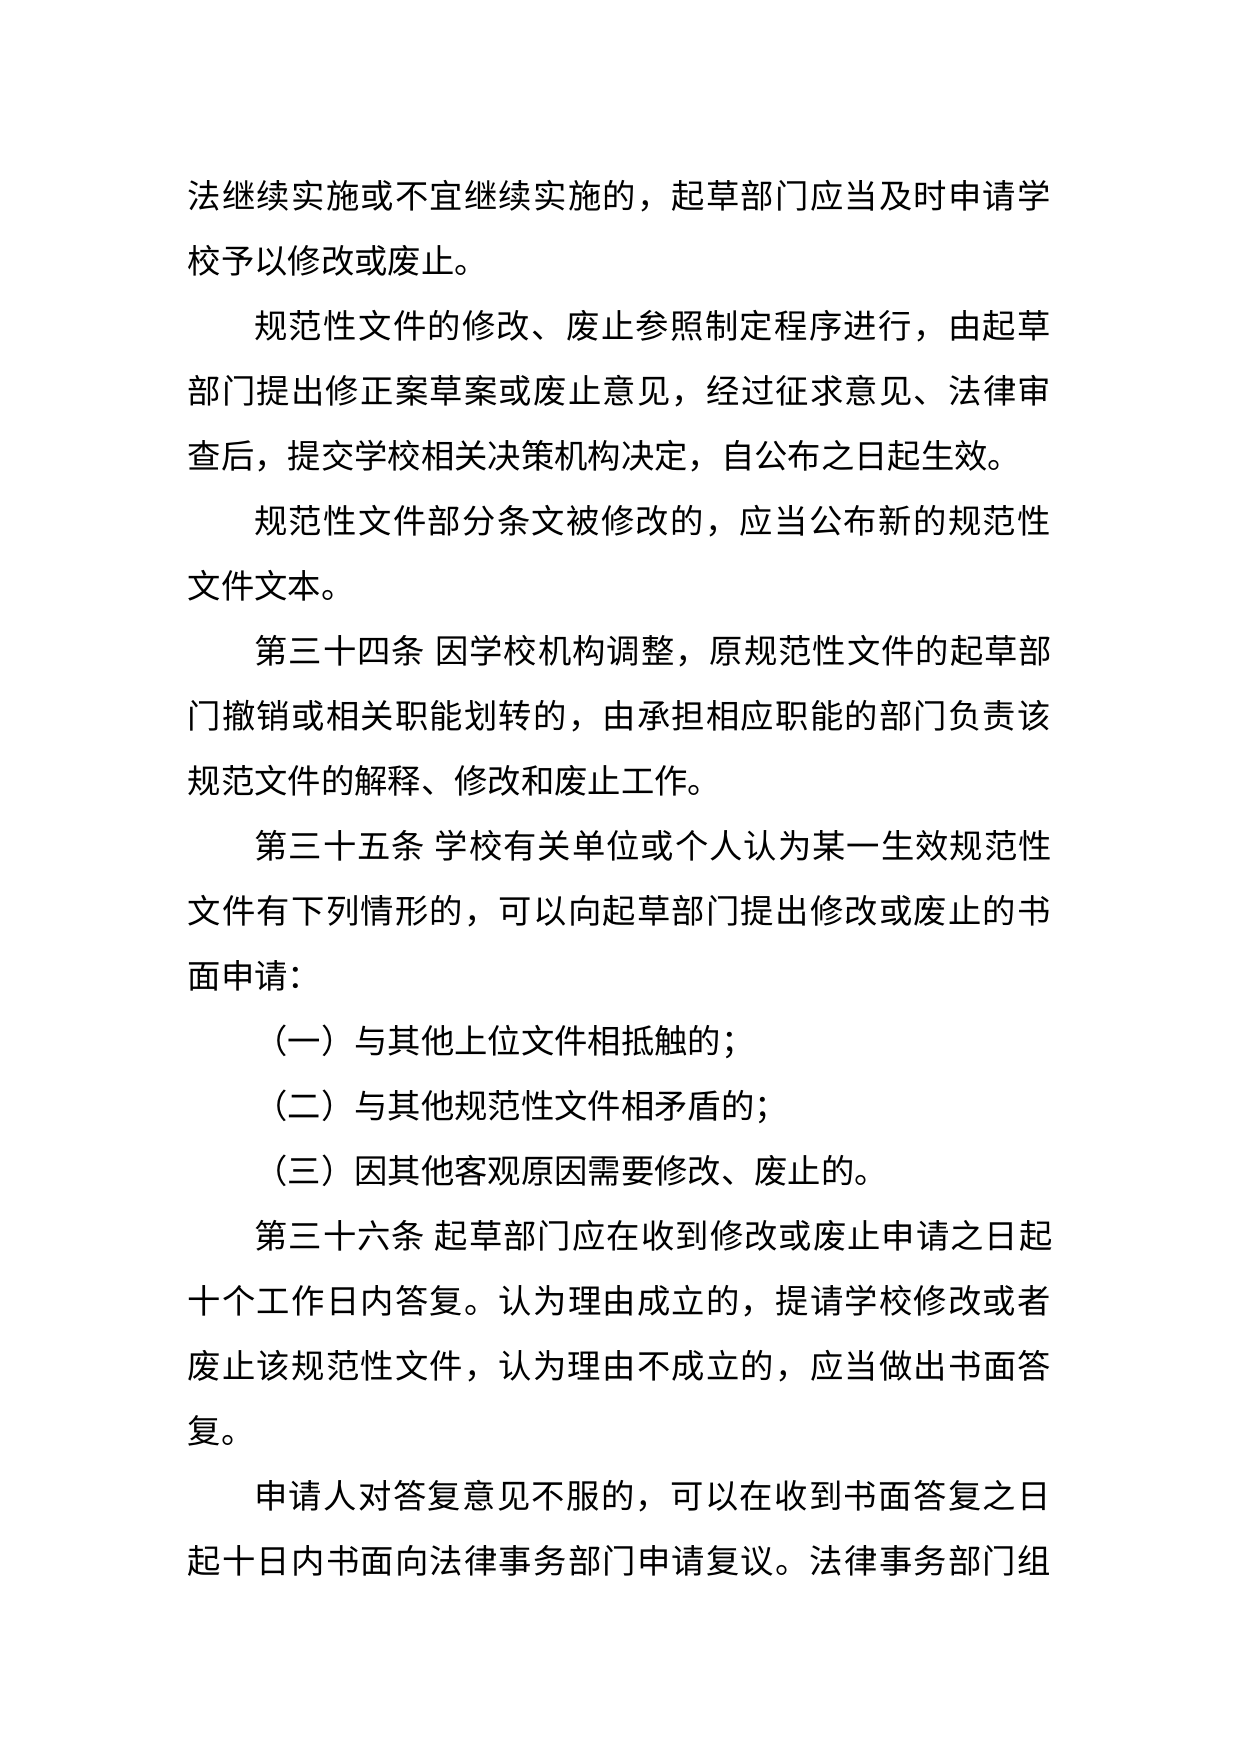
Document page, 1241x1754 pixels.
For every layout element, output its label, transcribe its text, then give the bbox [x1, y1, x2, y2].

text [187, 1462, 1053, 1592]
text 规范性文件的修改、废止参照制定程序进行，由起草部门提出修正案草案或废止意见，经过征求意见、法律审查后，提交学校相关决策机构决定，自公布之日起生效。 [187, 292, 1053, 487]
text （一）与其他上位文件相抵触的； [187, 1007, 1053, 1072]
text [187, 162, 1053, 292]
text 第三十六条起草部门应在收到修改或废止申请之日起十个工作日内答复。认为理由成立的，提请学校修改或者废止该规范性文件，认为理由不成立的，应当做出书面答复。 [187, 1202, 1053, 1462]
text 第三十五条学校有关单位或个人认为某一生效规范性文件有下列情形的，可以向起草部门提出修改或废止的书面申请： [187, 812, 1053, 1007]
text 规范性文件部分条文被修改的，应当公布新的规范性文件文本。 [187, 487, 1053, 617]
text 第三十四条因学校机构调整，原规范性文件的起草部门撤销或相关职能划转的，由承担相应职能的部门负责该规范文件的解释、修改和废止工作。 [187, 617, 1053, 812]
text （三）因其他客观原因需要修改、废止的。 [187, 1137, 1053, 1202]
text （二）与其他规范性文件相矛盾的； [187, 1072, 1053, 1137]
